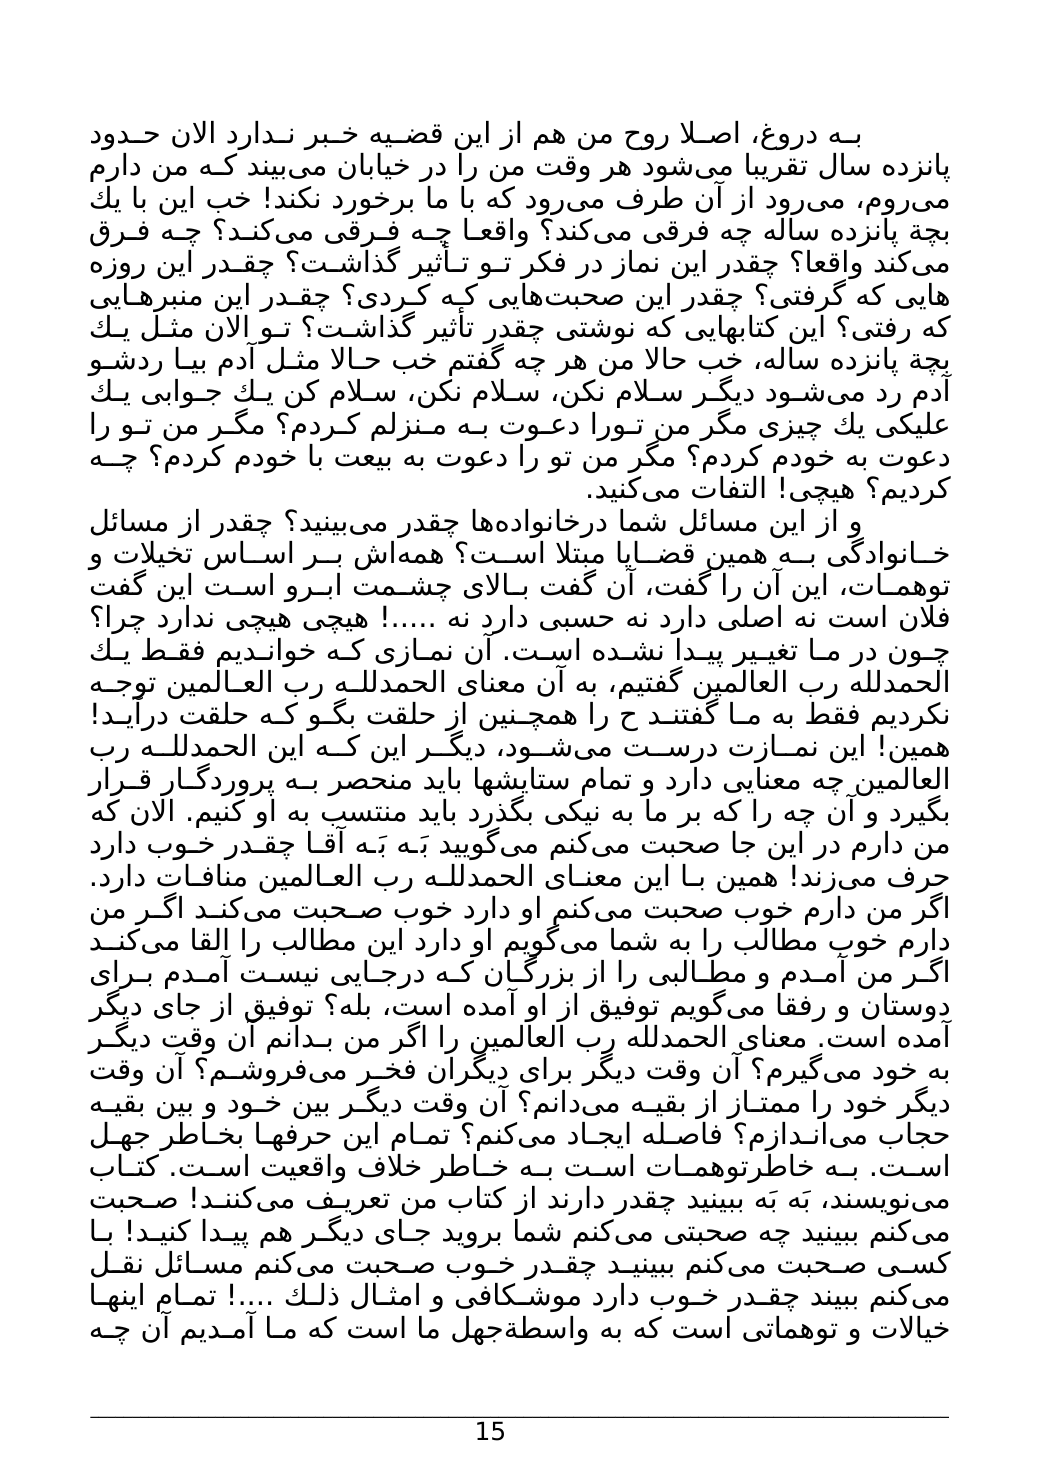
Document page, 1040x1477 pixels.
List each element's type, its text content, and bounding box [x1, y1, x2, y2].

text به دروغ، اصلا روح من هم از این قضیه خبر ندارد الان حدود پانزده سال تقریبا می‌شود هر وقت من را در خیابان می‌بیند كه من دارم می‌روم، می‌رود از آن طرف می‌رود كه با ما برخورد نكند! خب این با یك بچة پانزده ساله چه فرقی می‌كند؟ واقعا چه فرقی می‌كند؟ چه فرق می‌كند واقعا؟ چقدر این نماز در فكر تو تأثیر گذاشت؟ چقدر این روزه هایی كه گرفتی؟ چقدر این صحبت‌هایی كه كردی؟ چقدر این منبرهایی كه رفتی؟ این كتابهایی كه نوشتی چقدر تأثیر گذاشت؟ تو الان مثل یك بچة پانزده ساله، خب حالا من هر چه گفتم خب حالا مثل آدم بیا ردشو آدم رد می‌شود دیگر سلام نكن، سلام نكن، سلام كن یك جوابی یك علیكی یك چیزی مگر من تورا دعوت به منزلم كردم؟ مگر من تو را دعوت به خودم كردم؟ مگر من تو را دعوت به بیعت با خودم كردم؟ چه كردیم؟ هیچی! التفات می‌كنید. [89, 118, 951, 506]
